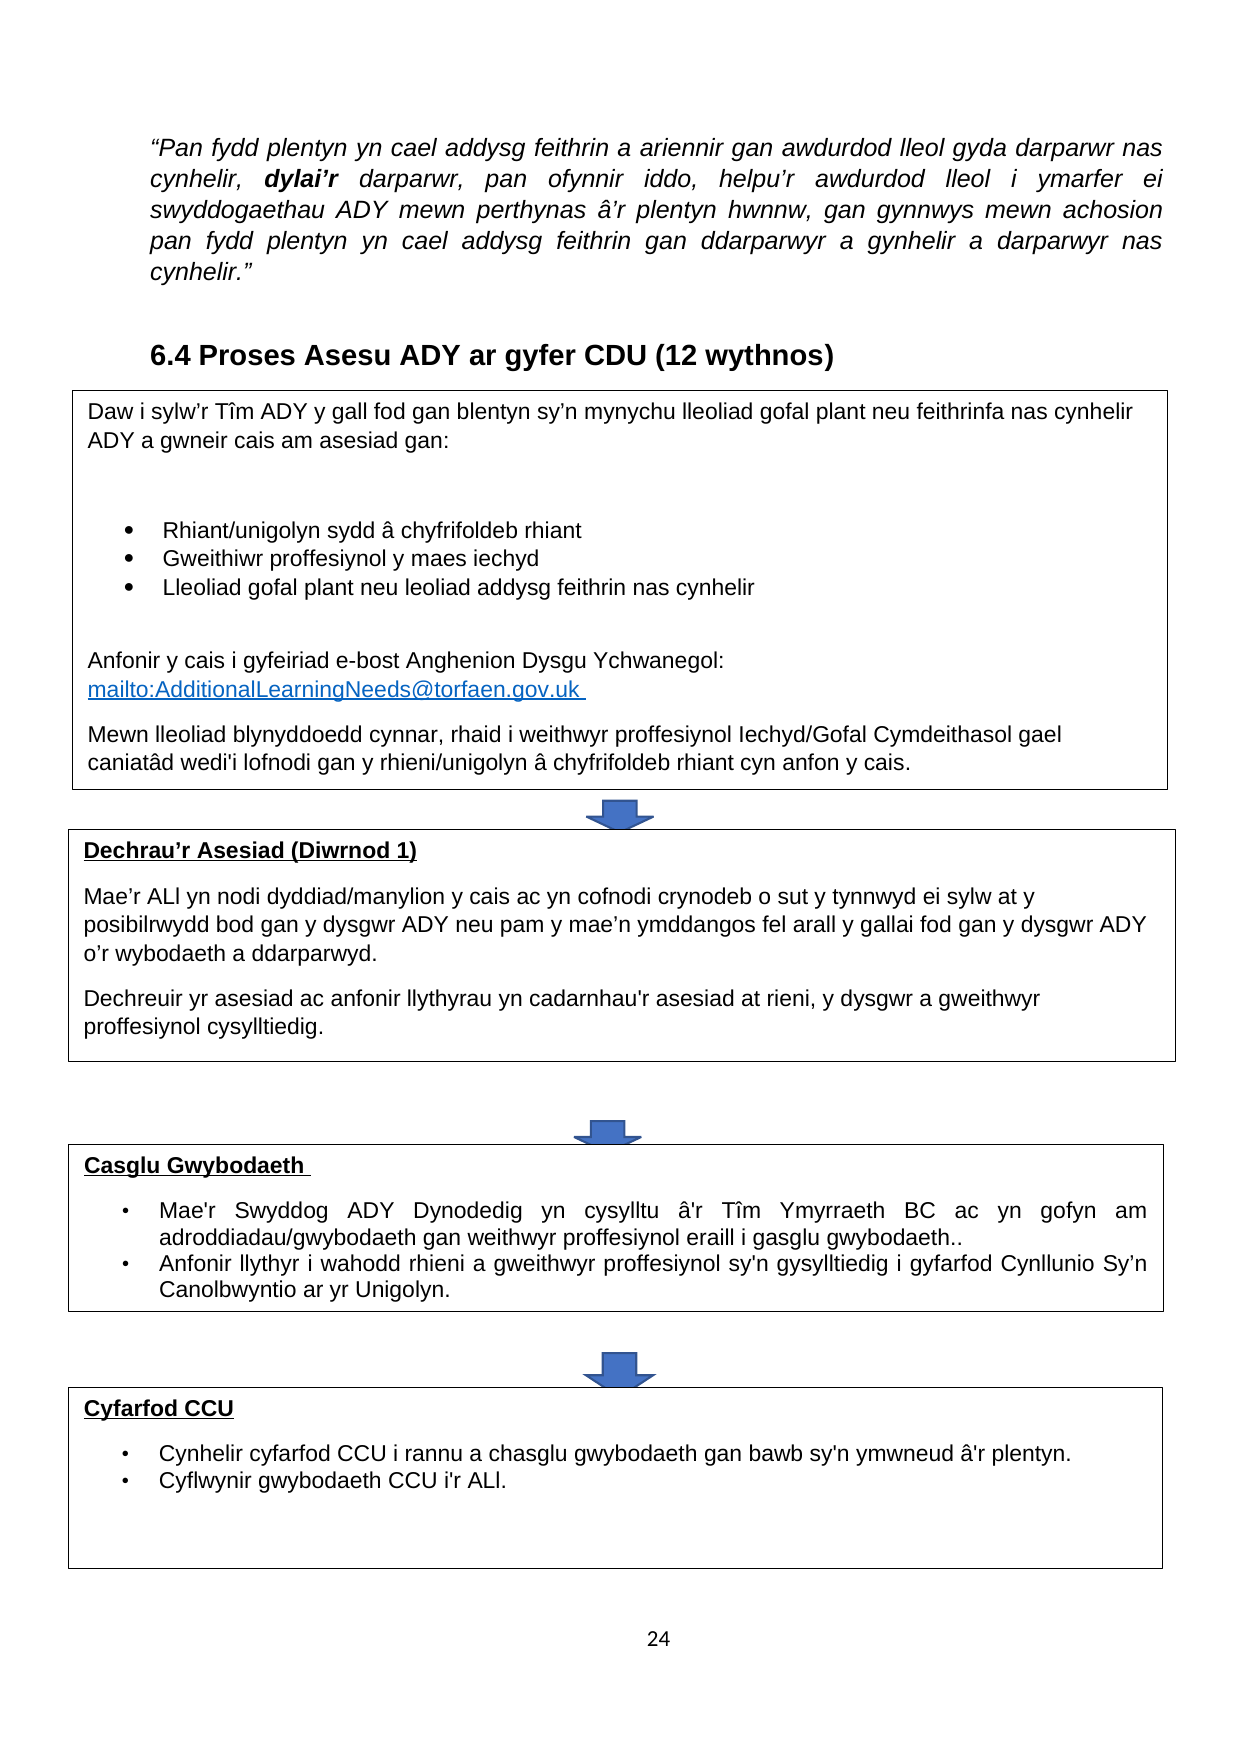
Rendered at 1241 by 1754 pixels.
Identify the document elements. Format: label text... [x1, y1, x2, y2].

text “Pan fydd plentyn yn cael addysg feithrin a ariennir gan awdurdod lleol gyda darparwr nas cynhelir, dylai’r darparwr, pan ofynnir iddo, helpu’r awdurdod lleol i ymarfer ei swyddogaethau ADY mewn perthynas â’r plentyn hwnnw, gan gynnwys mewn achosion pan fydd plentyn yn cael addysg feithrin gan ddarparwyr a gynhelir a darparwyr nas cynhelir.” [150, 133, 1167, 286]
subtitle 6.4 Proses Asesu ADY ar gyfer CDU (12 wythnos) [150, 338, 1167, 372]
